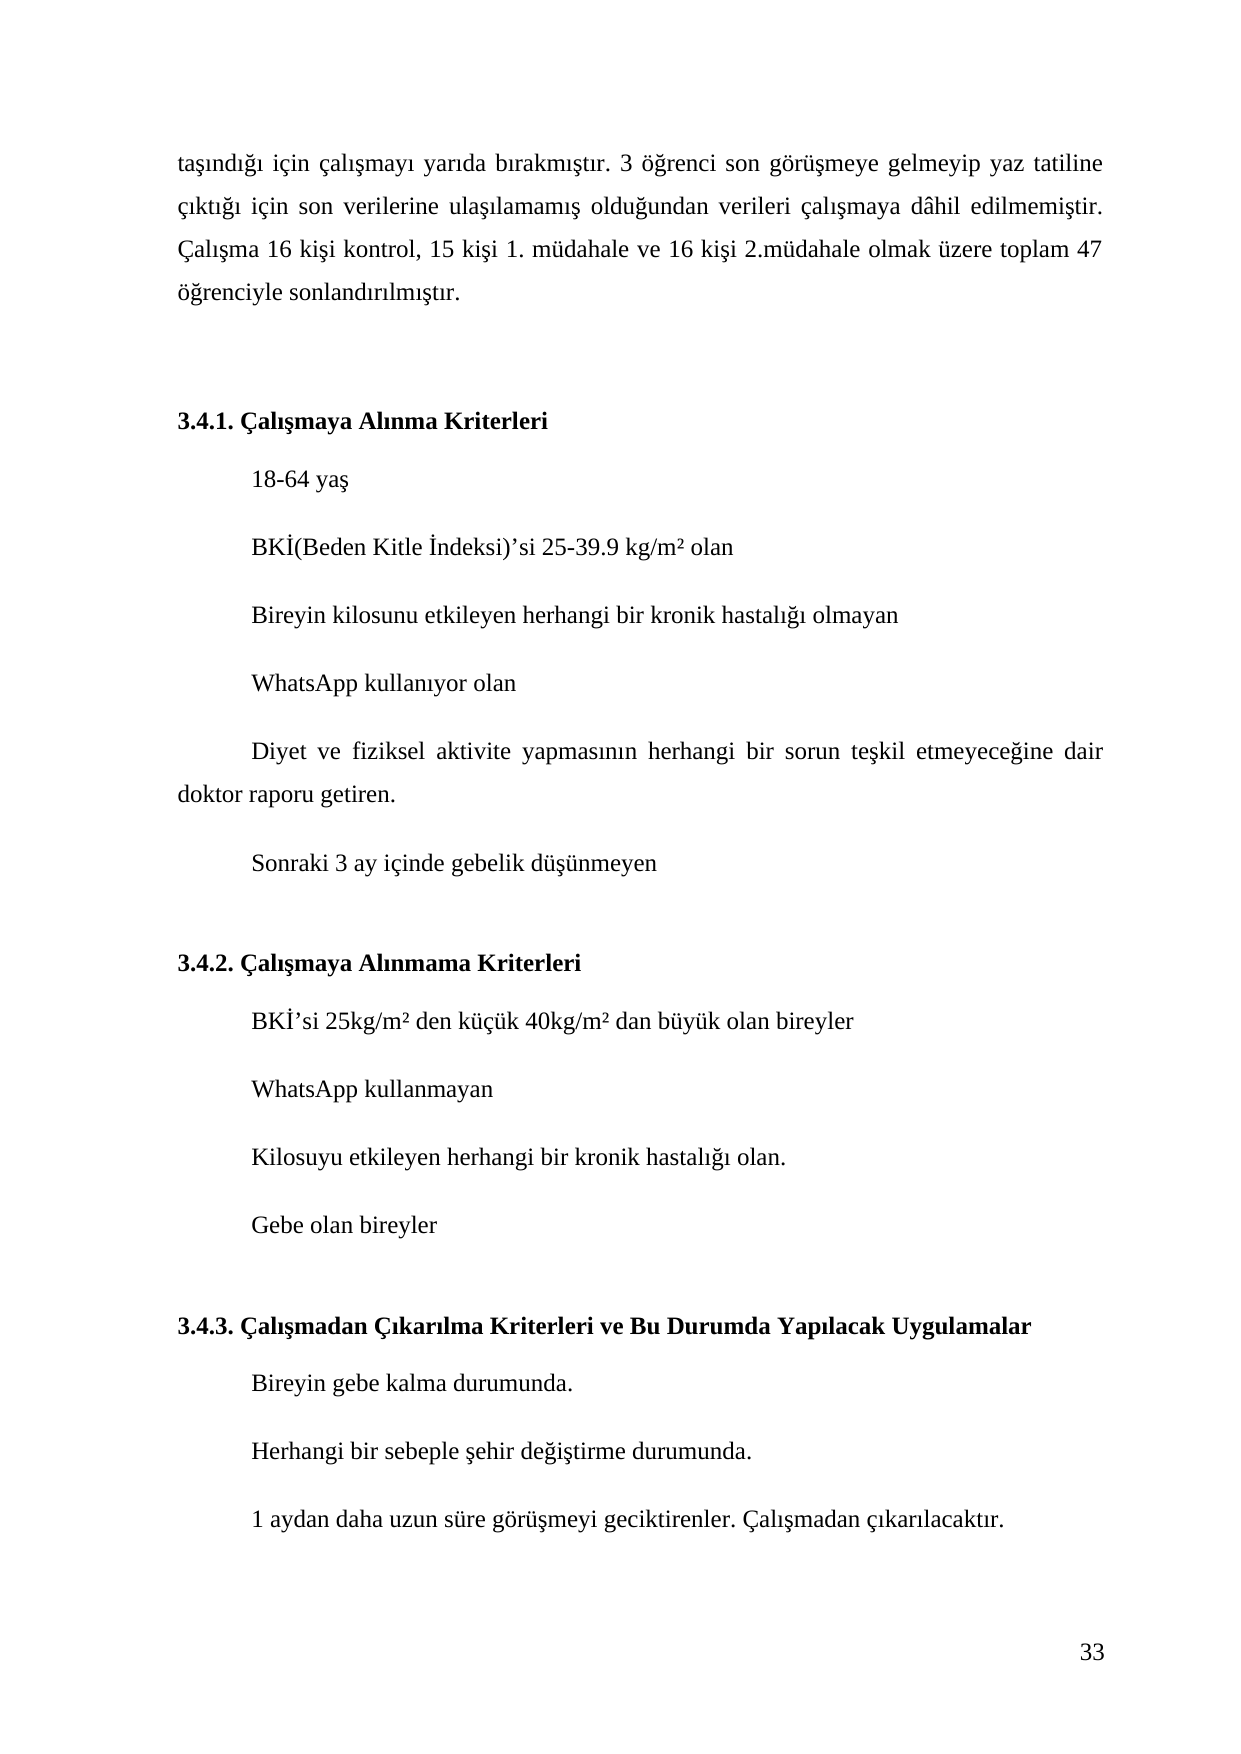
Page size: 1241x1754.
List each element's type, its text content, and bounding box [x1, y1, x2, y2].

text BKİ’si 25kg/m² den küçük 40kg/m² dan büyük olan bireyler [177, 1006, 1104, 1034]
text Gebe olan bireyler [177, 1210, 1104, 1239]
text 3.4.1. Çalışmaya Alınma Kriterleri [177, 406, 1104, 435]
text Bireyin kilosunu etkileyen herhangi bir kronik hastalığı olmayan [177, 600, 1104, 629]
text Kilosuyu etkileyen herhangi bir kronik hastalığı olan. [177, 1142, 1104, 1171]
text Sonraki 3 ay içinde gebelik düşünmeyen [177, 848, 1104, 876]
text 1 aydan daha uzun süre görüşmeyi geciktirenler. Çalışmadan çıkarılacaktır. [177, 1504, 1104, 1533]
text WhatsApp kullanıyor olan [177, 668, 1104, 697]
text Diyet ve fiziksel aktivite yapmasının herhangi bir sorun teşkil etmeyeceğine dair doktor raporu getiren. [177, 736, 1104, 808]
text BKİ(Beden Kitle İndeksi)’si 25-39.9 kg/m² olan [177, 532, 1104, 561]
text 3.4.2. Çalışmaya Alınmama Kriterleri [177, 948, 1104, 977]
text Bireyin gebe kalma durumunda. [177, 1368, 1104, 1397]
text Herhangi bir sebeple şehir değiştirme durumunda. [177, 1436, 1104, 1465]
text 3.4.3. Çalışmadan Çıkarılma Kriterleri ve Bu Durumda Yapılacak Uygulamalar [177, 1311, 1104, 1339]
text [177, 148, 1104, 306]
text 18-64 yaş [177, 464, 1104, 493]
text WhatsApp kullanmayan [177, 1074, 1104, 1103]
